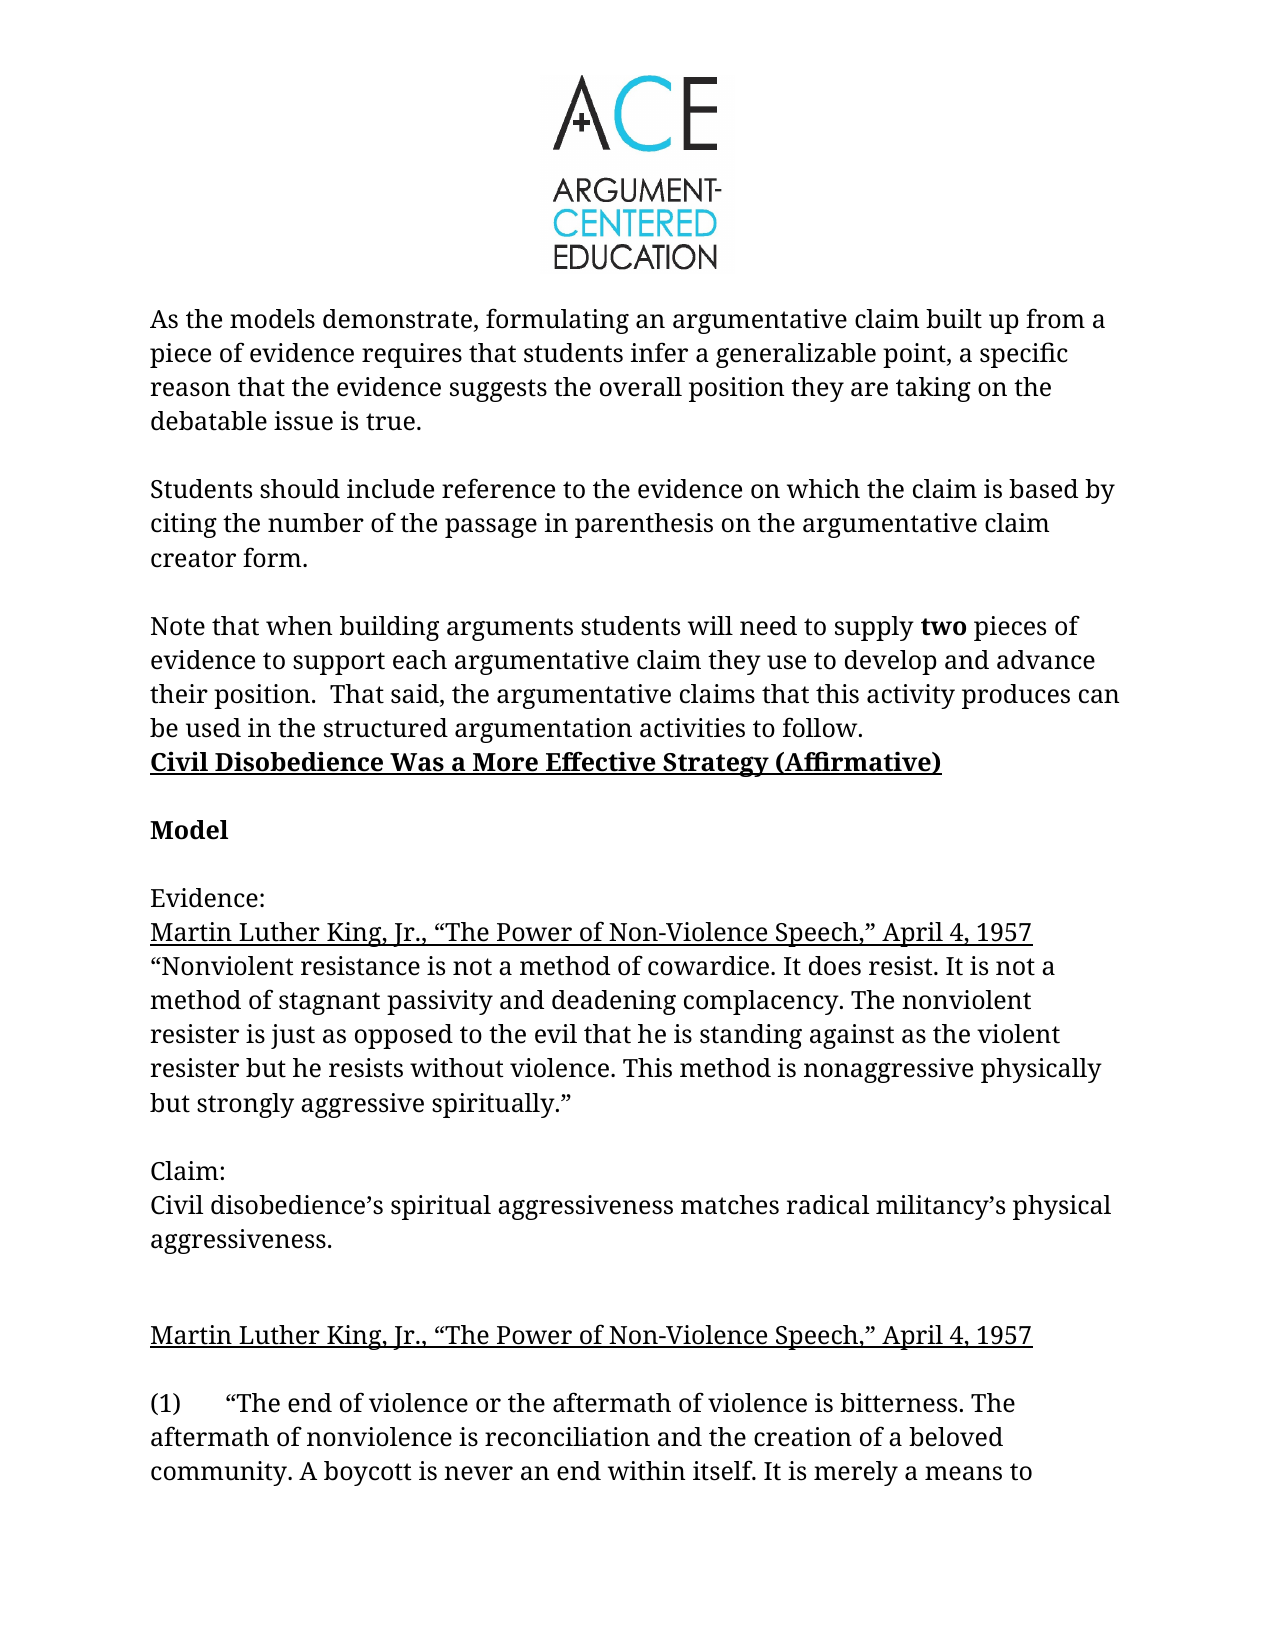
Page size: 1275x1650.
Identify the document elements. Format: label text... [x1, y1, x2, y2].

text Civil disobedience’s spiritual aggressiveness matches radical militancy’s physical aggressiveness. [150, 1187, 1125, 1256]
text Claim: [150, 1153, 1125, 1187]
text Civil Disobedience Was a More Effective Strategy (Affirmative) [150, 744, 1125, 779]
text Students should include reference to the evidence on which the claim is based by citing the number of the passage in parenthesis on the argumentative claim creator form. [150, 472, 1125, 574]
text Evidence: [150, 881, 1125, 915]
text Martin Luther King, Jr., “The Power of Non-Violence Speech,” April 4, 1957 [150, 1318, 1125, 1352]
text “Nonviolent resistance is not a method of cowardice. It does resist. It is not a method of stagnant passivity and deadening complacency. The nonviolent resister is just as opposed to the evil that he is standing against as the violent resister but he resists without violence. This method is nonaggressive physically but strongly aggressive spiritually.” [150, 949, 1125, 1119]
text Note that when building arguments students will need to supply two pieces of evidence to support each argumentative claim they use to develop and advance their position. That said, the argumentative claims that this activity produces can be used in the structured argumentation activities to follow. [150, 608, 1125, 744]
text As the models demonstrate, formulating an argumentative claim built up from a piece of evidence requires that students infer a generalizable point, a specific reason that the evidence suggests the overall position they are taking on the debatable issue is true. [150, 302, 1125, 438]
picture [540, 75, 735, 274]
text Model [150, 813, 1125, 847]
text Martin Luther King, Jr., “The Power of Non-Violence Speech,” April 4, 1957 [150, 915, 1125, 949]
